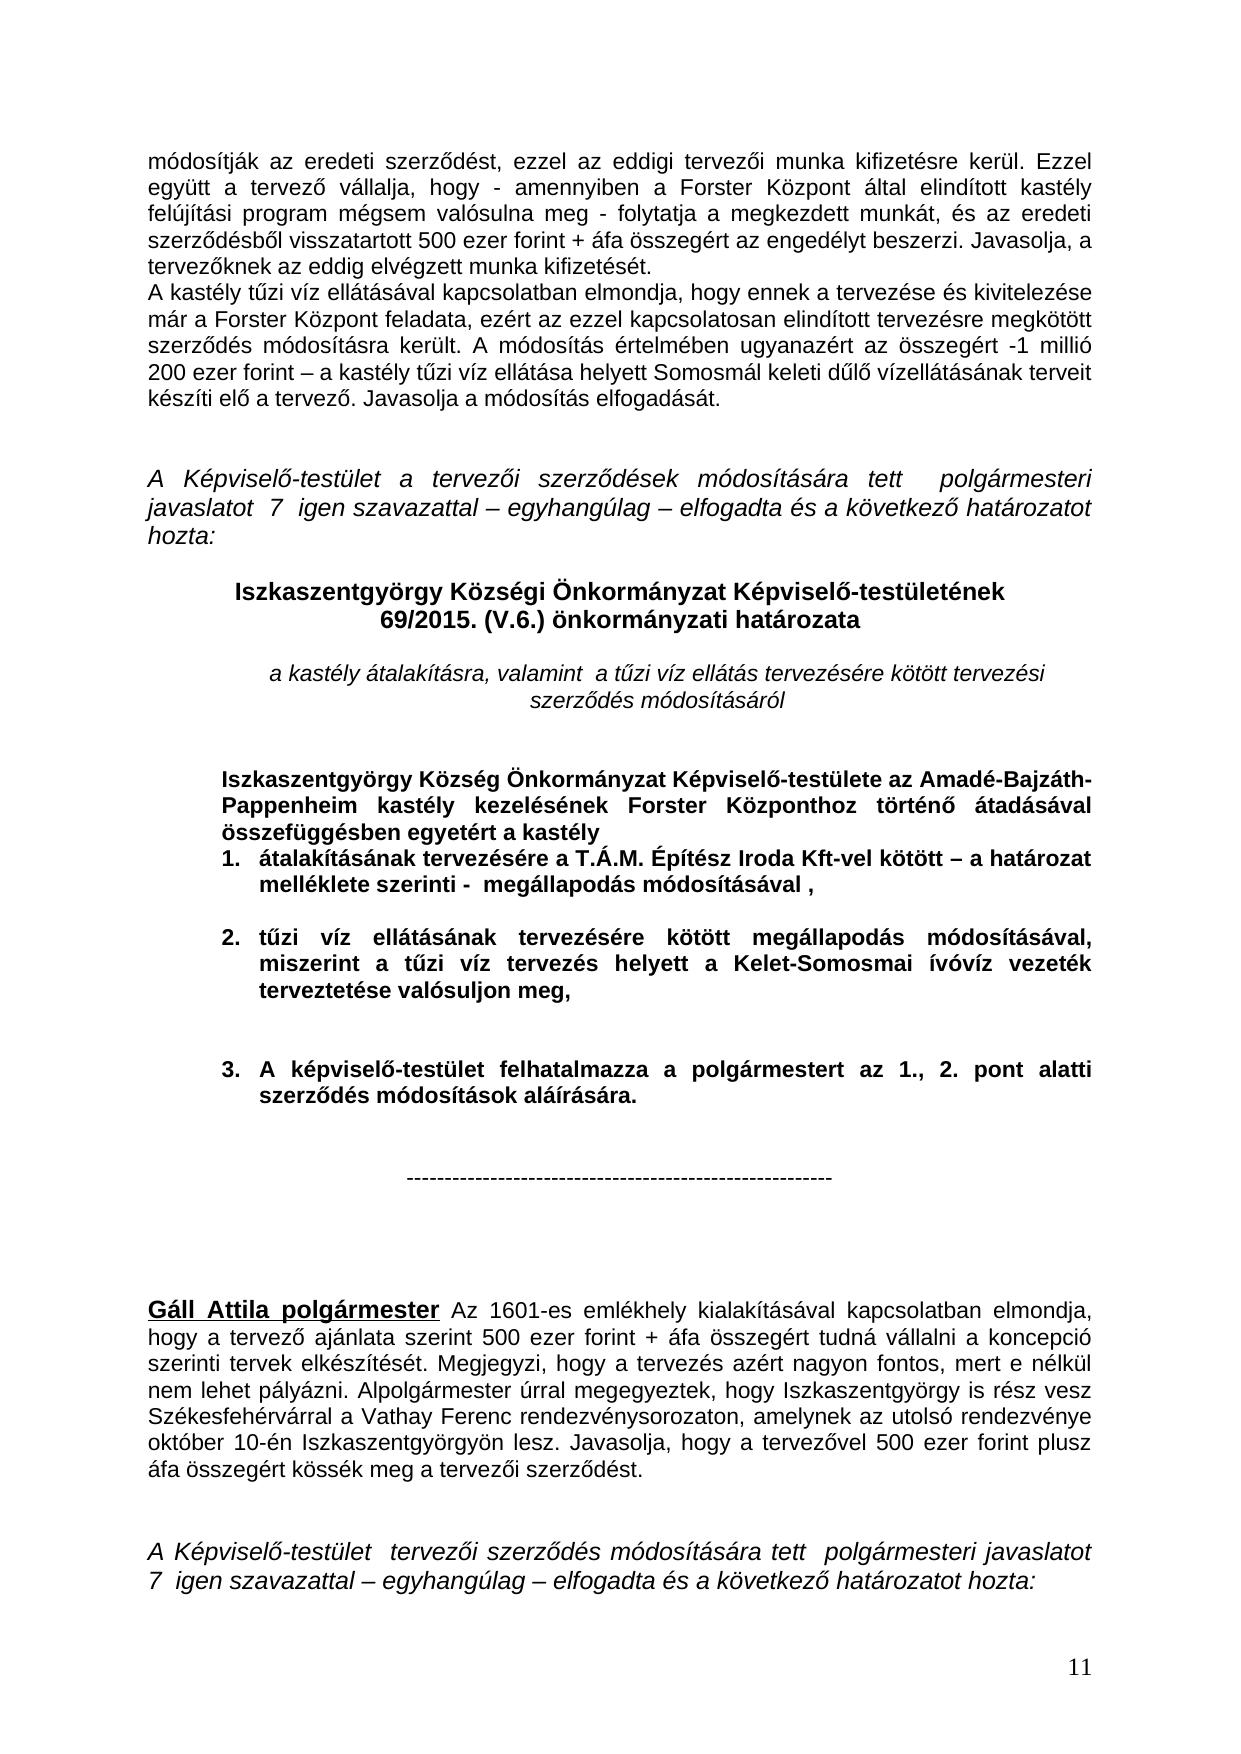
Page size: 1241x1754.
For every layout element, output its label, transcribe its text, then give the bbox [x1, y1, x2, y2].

list tűzi víz ellátásának tervezésére kötött megállapodás módosításával, miszerint a tűzi víz tervezés helyett a Kelet-Somosmai ívóvíz vezeték terveztetése valósuljon meg, [221, 924, 1093, 1003]
text A kastély tűzi víz ellátásával kapcsolatban elmondja, hogy ennek a tervezése és kivitelezése már a Forster Központ feladata, ezért az ezzel kapcsolatosan elindított tervezésre megkötött szerződés módosításra került. A módosítás értelmében ugyanazért az összegért -1 millió 200 ezer forint – a kastély tűzi víz ellátása helyett Somosmál keleti dűlő vízellátásának terveit készíti elő a tervező. Javasolja a módosítás elfogadását. [148, 279, 1093, 411]
text Iszkaszentgyörgy Községi Önkormányzat Képviselő-testületének [148, 576, 1093, 605]
text Iszkaszentgyörgy Község Önkormányzat Képviselő-testülete az Amadé-Bajzáth-Pappenheim kastély kezelésének Forster Központhoz történő átadásával összefüggésben egyetért a kastély [221, 766, 1093, 845]
text A Képviselő-testület a tervezői szerződések módosítására tett polgármesteri javaslatot 7 igen szavazattal – egyhangúlag – elfogadta és a következő határozatot hozta: [148, 464, 1093, 550]
list A képviselő-testület felhatalmazza a polgármestert az 1., 2. pont alatti szerződés módosítások aláírására. [221, 1056, 1093, 1108]
text 69/2015. (V.6.) önkormányzati határozata [148, 605, 1093, 634]
text a kastély átalakításra, valamint a tűzi víz ellátás tervezésére kötött tervezési szerződés módosításáról [221, 660, 1093, 713]
list átalakításának tervezésére a T.Á.M. Építész Iroda Kft-vel kötött – a határozat melléklete szerinti - megállapodás módosításával , [221, 845, 1093, 897]
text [148, 148, 1093, 279]
text -------------------------------------------------------- [148, 1163, 1093, 1190]
text Gáll Attila polgármester Az 1601-es emlékhely kialakításával kapcsolatban elmondja, hogy a tervező ajánlata szerint 500 ezer forint + áfa összegért tudná vállalni a koncepció szerinti tervek elkészítését. Megjegyzi, hogy a tervezés azért nagyon fontos, mert e nélkül nem lehet pályázni. Alpolgármester úrral megegyeztek, hogy Iszkaszentgyörgy is rész vesz Székesfehérvárral a Vathay Ferenc rendezvénysorozaton, amelynek az utolsó rendezvénye október 10-én Iszkaszentgyörgyön lesz. Javasolja, hogy a tervezővel 500 ezer forint plusz áfa összegért kössék meg a tervezői szerződést. [148, 1295, 1093, 1482]
text A Képviselő-testület tervezői szerződés módosítására tett polgármesteri javaslatot 7 igen szavazattal – egyhangúlag – elfogadta és a következő határozatot hozta: [148, 1537, 1093, 1595]
